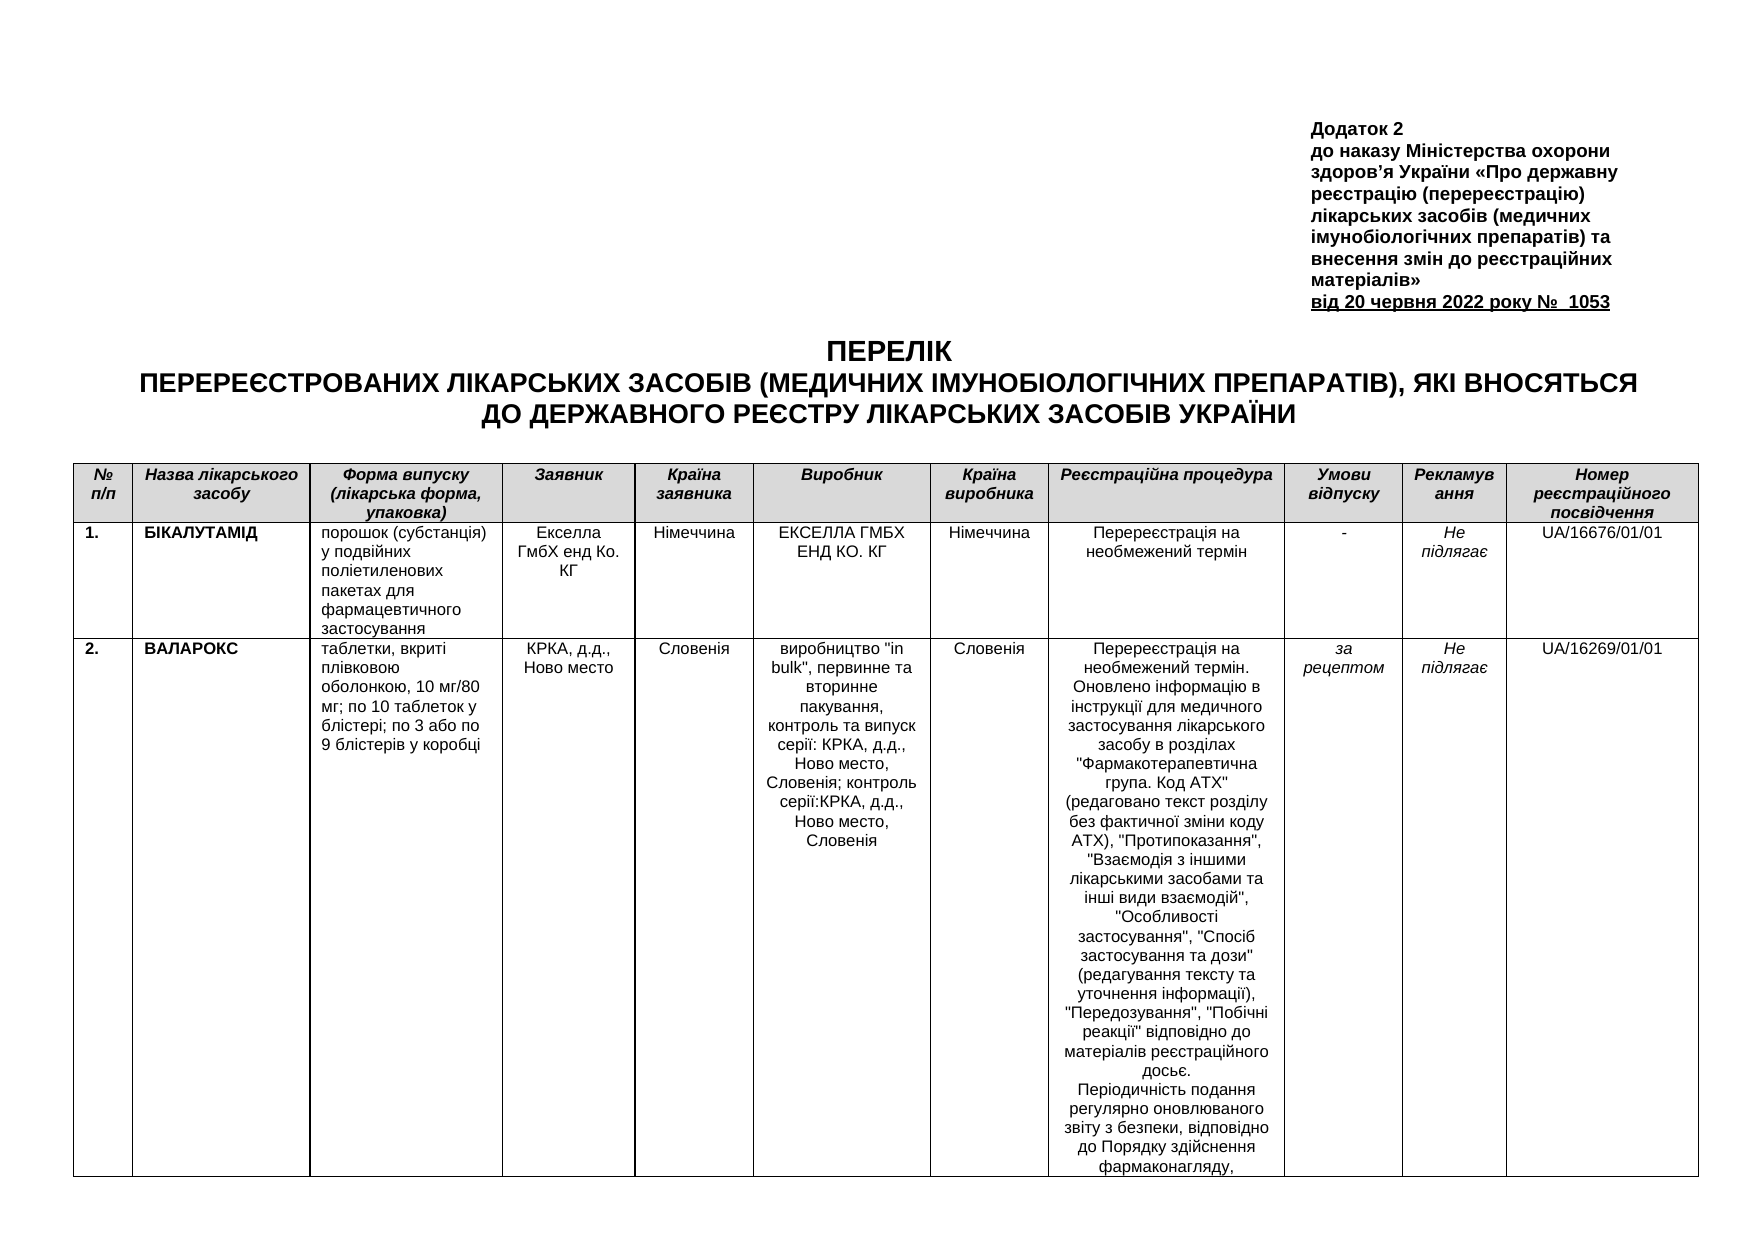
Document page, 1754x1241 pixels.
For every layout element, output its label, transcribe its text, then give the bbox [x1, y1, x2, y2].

table_header Виробник [754, 464, 930, 522]
table_cell ВАЛАРОКС [133, 639, 309, 1176]
table_cell БІКАЛУТАМІД [133, 523, 309, 638]
table_cell Екселла ГмбХ енд Ко. КГ [503, 523, 634, 638]
table_cell за рецептом [1285, 639, 1402, 1176]
table_header Номер реєстраційного посвідчення [1507, 464, 1698, 522]
table_header Країна виробника [931, 464, 1048, 522]
table_cell Не підлягає [1403, 639, 1506, 1176]
table_cell Німеччина [636, 523, 753, 638]
table_cell ЕКСЕЛЛА ГМБХ ЕНД КО. КГ [754, 523, 930, 638]
table_cell - [1285, 523, 1402, 638]
table_header Додаток 2 до наказу Міністерства охорони здоров’я України «Про державну реєстрацію (перереєстрацію) лікарських засобів (медичних імунобіологічних препаратів) та внесення змін до реєстраційних матеріалів» від 20 червня 2022 року №_1053 [1299, 118, 1698, 312]
table_header Назва лікарського засобу [133, 464, 309, 522]
table_header Країна заявника [636, 464, 753, 522]
table_cell [74, 639, 132, 1176]
table_cell таблетки, вкриті плівковою оболонкою, 10 мг/80 мг; по 10 таблеток у блістері; по 3 або по 9 блістерів у коробці [311, 639, 502, 1176]
table_header Заявник [503, 464, 634, 522]
table_header Форма випуску (лікарська форма, упаковка) [311, 464, 502, 522]
table_cell порошок (субстанція) у подвійних поліетиленових пакетах для фармацевтичного застосування [311, 523, 502, 638]
table_cell [74, 523, 132, 638]
table_cell Німеччина [931, 523, 1048, 638]
table_cell Перереєстрація на необмежений термін [1049, 523, 1284, 638]
table_header № п/п [74, 464, 132, 522]
text ПЕРЕЛІК [118, 334, 1660, 367]
text ПЕРЕРЕЄСТРОВАНИХ ЛІКАРСЬКИХ ЗАСОБІВ (МЕДИЧНИХ ІМУНОБІОЛОГІЧНИХ ПРЕПАРАТІВ), ЯКІ ВНОСЯТЬСЯ ДО ДЕРЖАВНОГО РЕЄСТРУ ЛІКАРСЬКИХ ЗАСОБІВ УКРАЇНИ [118, 367, 1660, 430]
table_cell КРКА, д.д., Ново место [503, 639, 634, 1176]
table_cell UA/16676/01/01 [1507, 523, 1698, 638]
table_cell Словенія [931, 639, 1048, 1176]
table_cell UA/16269/01/01 [1507, 639, 1698, 1176]
table_cell Не підлягає [1403, 523, 1506, 638]
table_header Умови відпуску [1285, 464, 1402, 522]
table_cell Словенія [636, 639, 753, 1176]
table_header Реєстраційна процедура [1049, 464, 1284, 522]
table_header Рекламування [1403, 464, 1506, 522]
